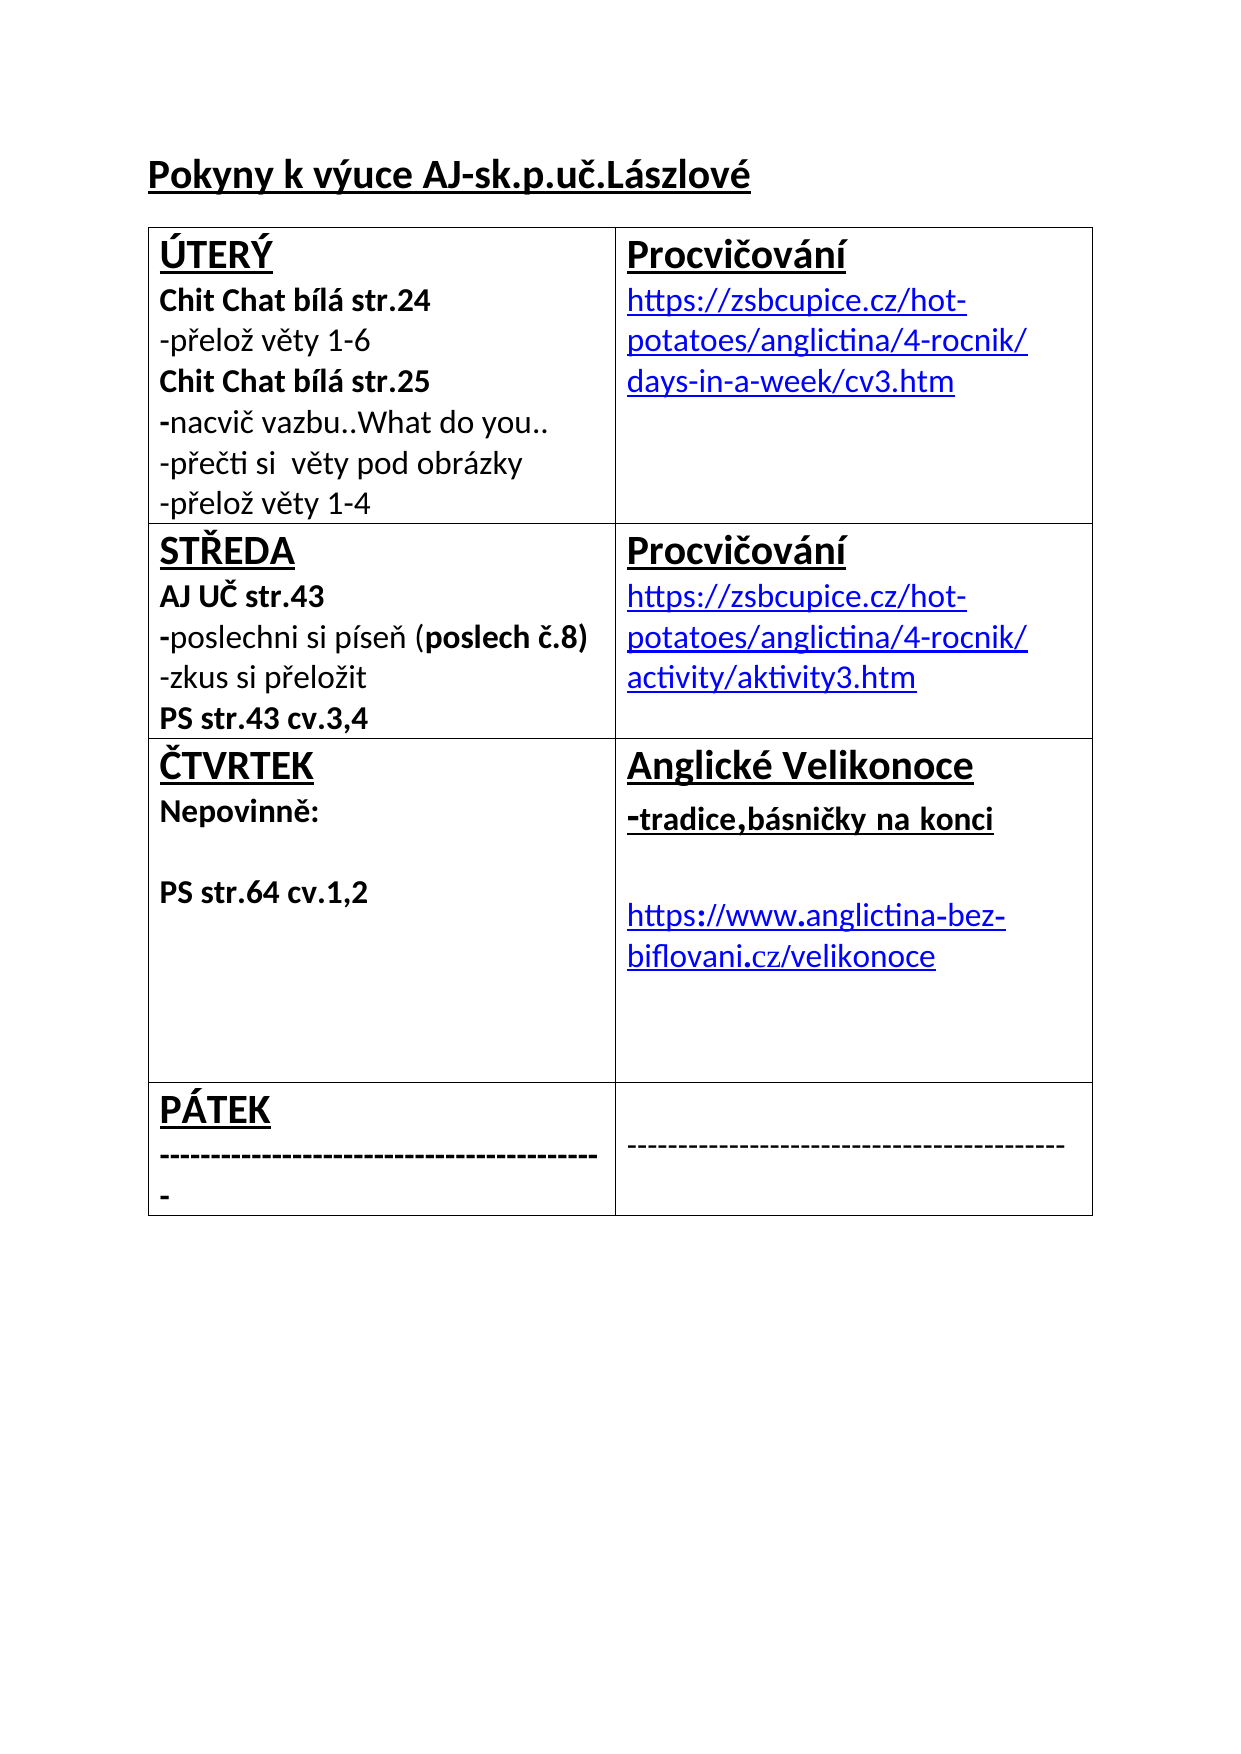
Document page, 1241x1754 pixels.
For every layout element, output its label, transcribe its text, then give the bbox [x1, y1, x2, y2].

table_cell Anglické Velikonoce -tradice,básničky na konci https://www.anglictina-bez-biflovani.cz/velikonoce [616, 739, 1092, 1082]
table_cell Procvičování https://zsbcupice.cz/hot-potatoes/anglictina/4-rocnik/activity/aktivity3.htm [616, 524, 1092, 738]
text Pokyny k výuce AJ-sk.p.uč.Lászlové [148, 148, 1093, 198]
table_cell PÁTEK -------------------------------------------- [149, 1083, 615, 1215]
table_cell ------------------------------------------- [616, 1083, 1092, 1215]
table_cell STŘEDA AJ UČ str.43 -poslechni si píseň (poslech č.8) -zkus si přeložit PS str.43 cv.3,4 [149, 524, 615, 738]
table_header Procvičování https://zsbcupice.cz/hot-potatoes/anglictina/4-rocnik/days-in-a-week/cv3.htm [616, 228, 1092, 523]
table_header ÚTERÝ Chit Chat bílá str.24 -přelož věty 1-6 Chit Chat bílá str.25 -nacvič vazbu..What do you.. -přečti si věty pod obrázky -přelož věty 1-4 [149, 228, 615, 523]
table_cell ČTVRTEK Nepovinně: PS str.64 cv.1,2 [149, 739, 615, 1082]
